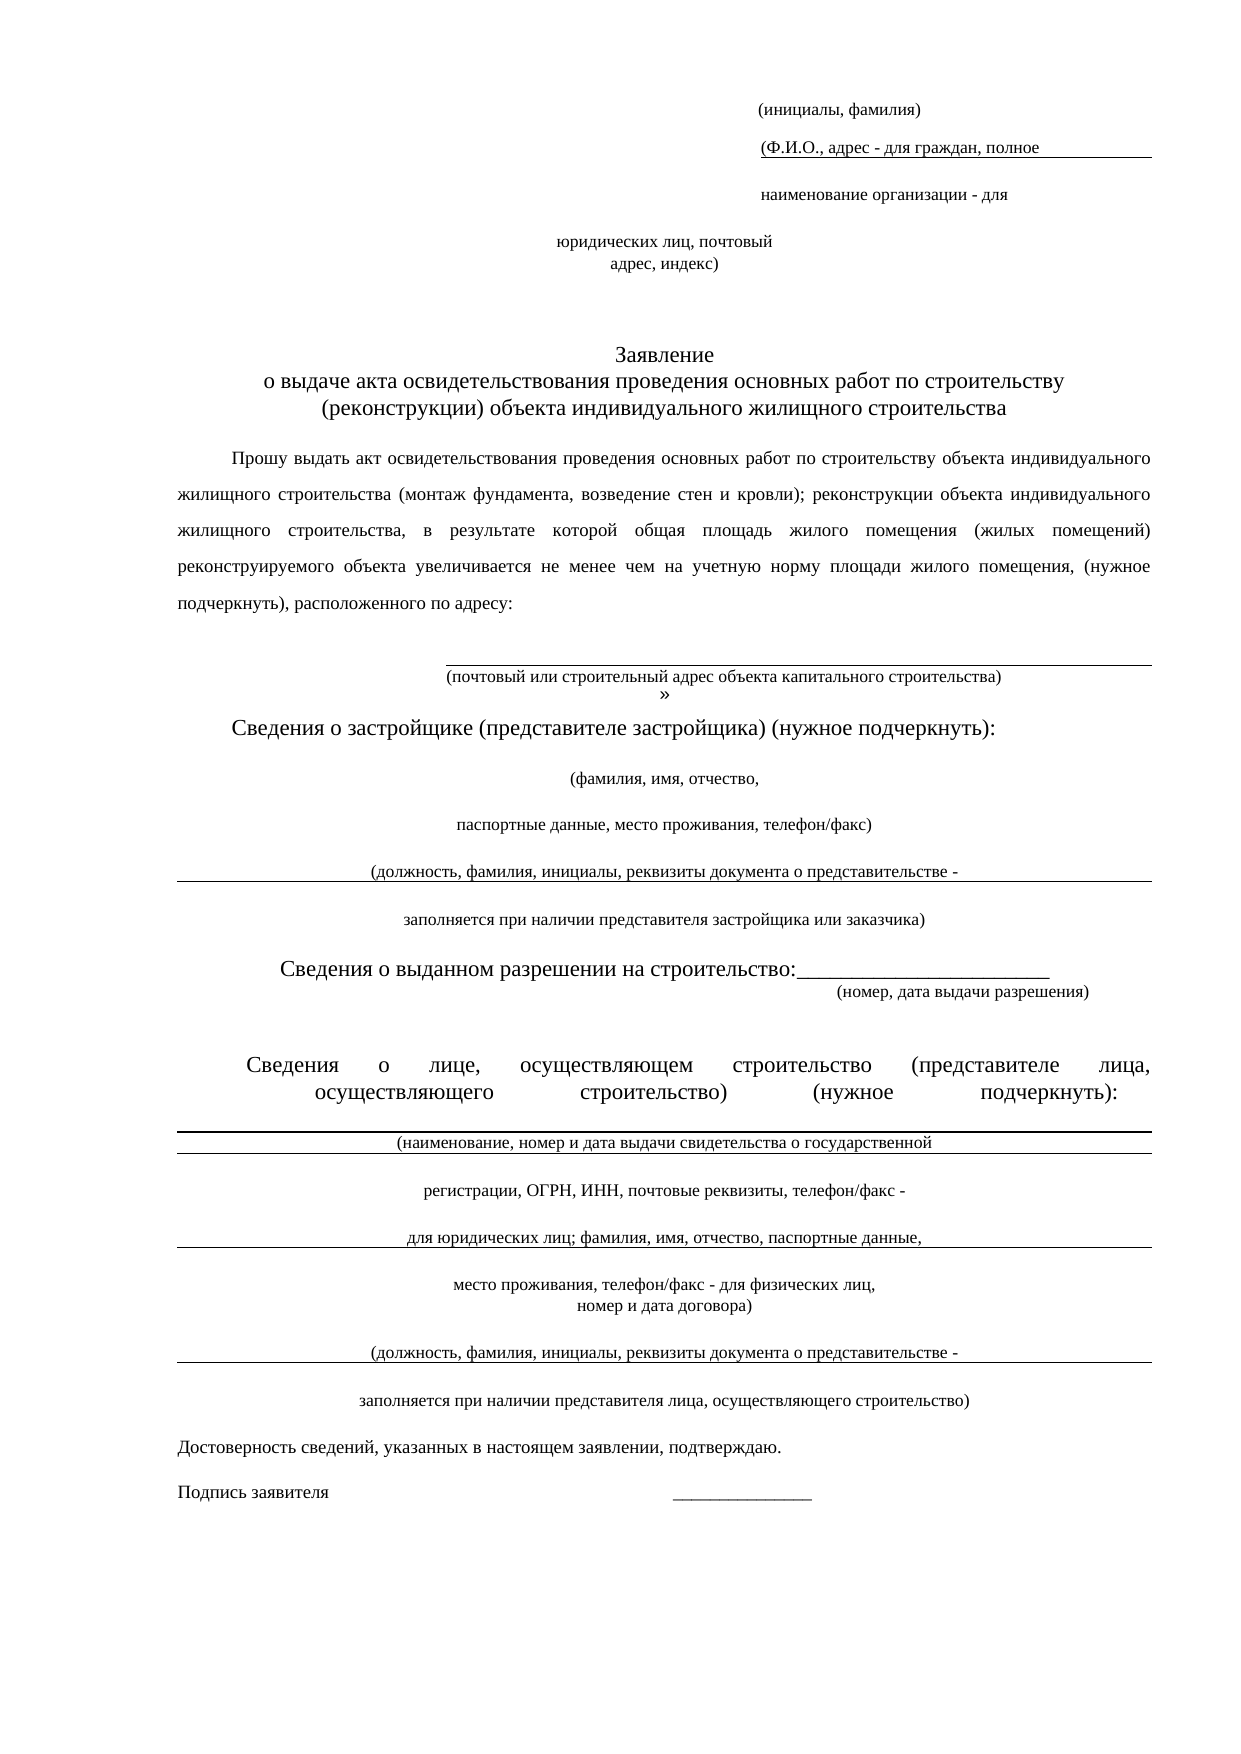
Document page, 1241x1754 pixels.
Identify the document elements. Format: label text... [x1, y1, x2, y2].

text регистрации, ОГРН, ИНН, почтовые реквизиты, телефон/факс - [177, 1180, 1152, 1200]
text номер и дата договора) [177, 1294, 1152, 1315]
text заполняется при наличии представителя застройщика или заказчика) [177, 908, 1152, 929]
text наименование организации - для [761, 184, 1152, 204]
text паспортные данные, место проживания, телефон/факс) [177, 814, 1152, 834]
text Достоверность сведений, указанных в настоящем заявлении, подтверждаю. [177, 1436, 1152, 1458]
text заполняется при наличии представителя лица, осуществляющего строительство) [177, 1389, 1152, 1410]
text Сведения о выданном разрешении на строительство: [177, 955, 1152, 981]
text Заявление [177, 341, 1152, 367]
text Сведения о лице, осуществляющем строительство (представителе лица, осуществляющего строительство) (нужное подчеркнуть): [177, 1052, 1152, 1104]
text (Ф.И.О., адрес - для граждан, полное [761, 137, 1152, 157]
text о выдаче акта освидетельствования проведения основных работ по строительству (реконструкции) объекта индивидуального жилищного строительства [177, 367, 1152, 420]
text юридических лиц, почтовый адрес, индекс) [177, 231, 1152, 273]
text (должность, фамилия, инициалы, реквизиты документа о представительстве - [177, 861, 1152, 881]
text Сведения о застройщике (представителе застройщика) (нужное подчеркнуть): [177, 714, 1152, 741]
text (должность, фамилия, инициалы, реквизиты документа о представительстве - [177, 1342, 1152, 1362]
text место проживания, телефон/факс - для физических лиц, [177, 1274, 1152, 1294]
text (номер, дата выдачи разрешения) [177, 981, 1089, 1002]
text (наименование, номер и дата выдачи свидетельства о государственной [177, 1133, 1152, 1153]
text » [177, 687, 1152, 704]
text (фамилия, имя, отчество, [177, 768, 1152, 788]
text (почтовый или строительный адрес объекта капитального строительства) [446, 666, 1152, 687]
text Прошу выдать акт освидетельствования проведения основных работ по строительству объекта индивидуального жилищного строительства (монтаж фундамента, возведение стен и кровли); реконструкции объекта индивидуального жилищного строительства, в результате которой общая площадь жилого помещения (жилых помещений) реконструируемого объекта увеличивается не менее чем на учетную норму площади жилого помещения, (нужное подчеркнуть), расположенного по адресу: [177, 447, 1152, 613]
text для юридических лиц; фамилия, имя, отчество, паспортные данные, [177, 1227, 1152, 1247]
text Подпись заявителя [177, 1481, 1152, 1502]
